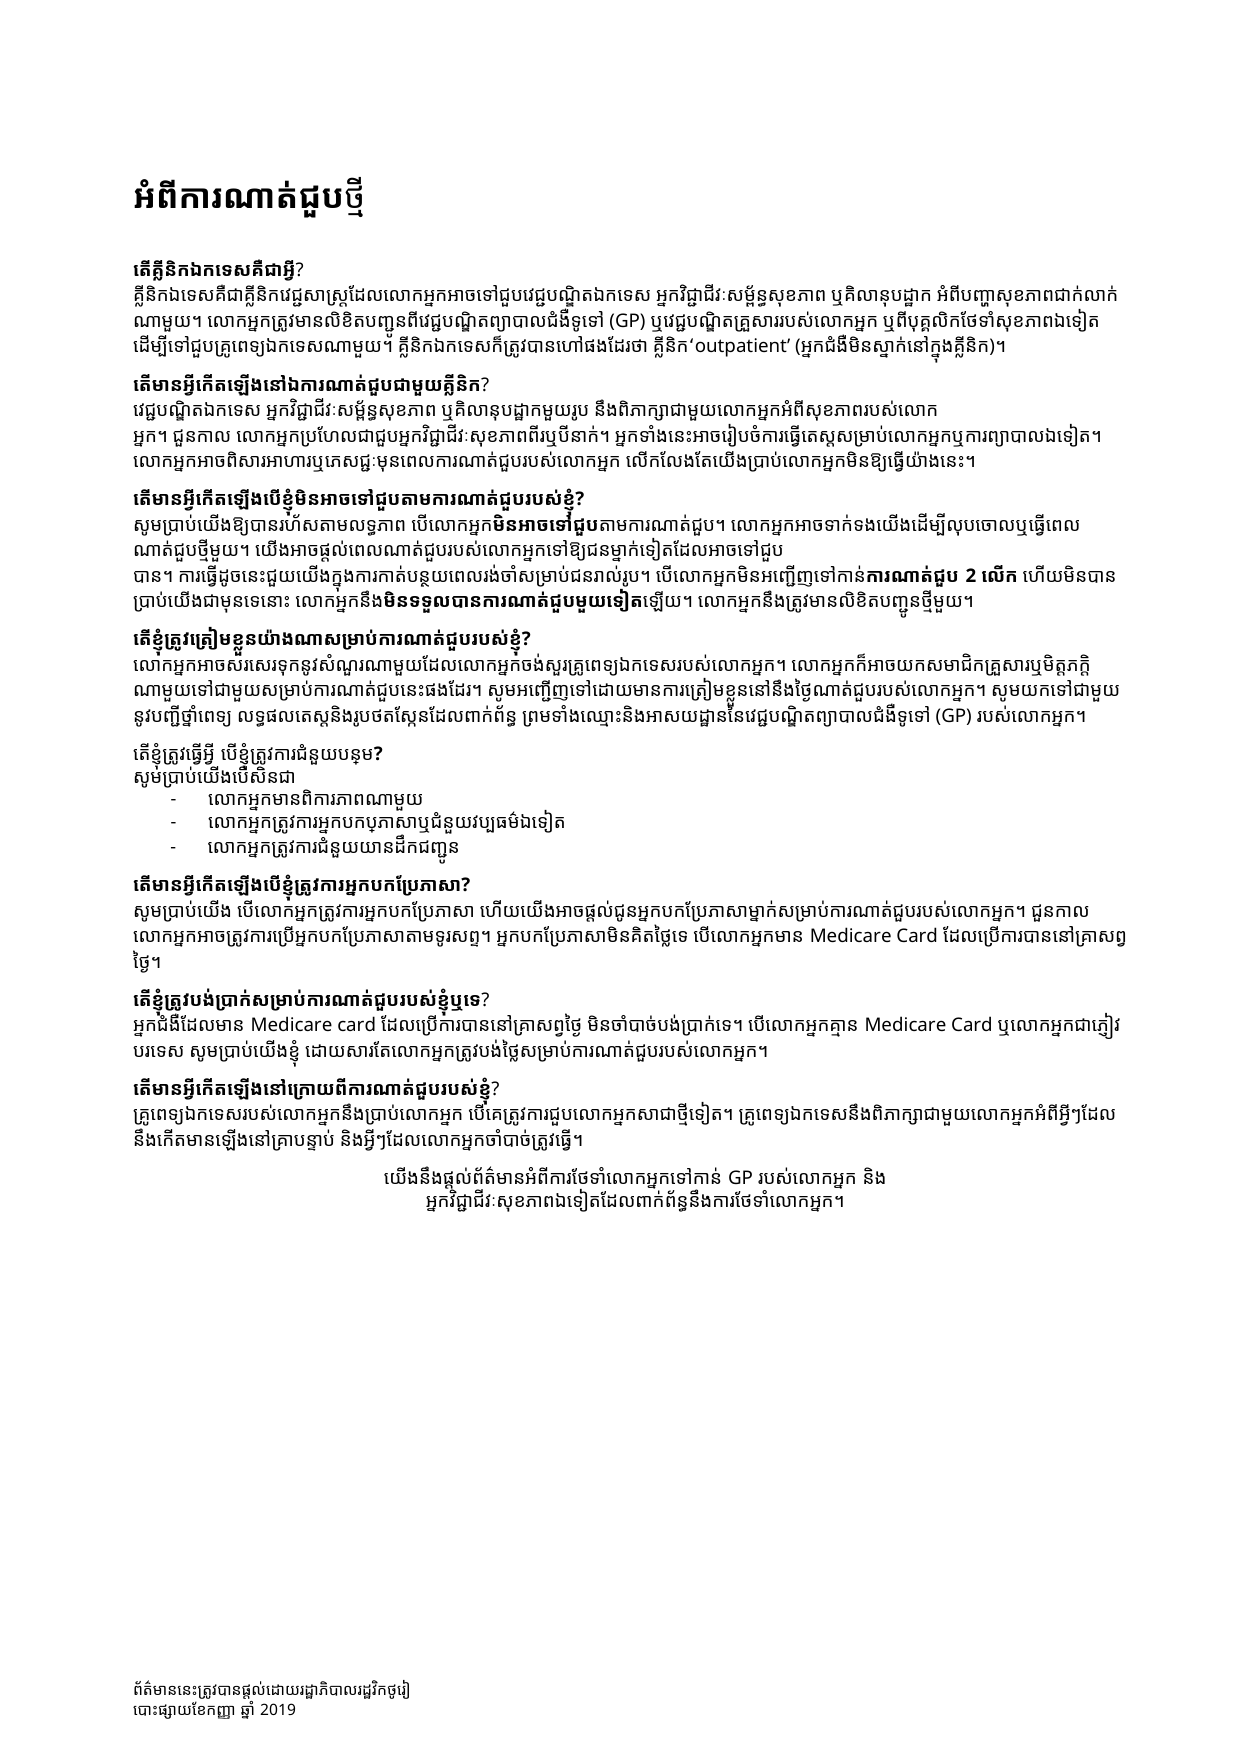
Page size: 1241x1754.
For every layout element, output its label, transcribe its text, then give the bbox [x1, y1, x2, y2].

text សូមប្រាប់យើងឱ្យបានរហ័សតាមលទ្ធភាព បើលោកអ្នកមិនអាចទៅជួបតាមការណាត់ជួប។ លោកអ្នកអាចទាក់ទង​យើង​ដើម្បី​លុបចោលឬធ្វើពេលណាត់ជួបថ្មីមួយ។ យើងអាចផ្ដល់​ពេលណាត់ជួបរបស់លោកអ្នកទៅឱ្យជនម្នាក់ទៀតដែលអាចទៅជួប បាន។ ការធ្វើដូចនេះជួយយើងក្នុងការកាត់បន្ថយពេលរង់ចាំសម្រាប់ជនរាល់រូប។ បើលោកអ្នកមិនអញ្ជើញទៅកាន់ការណាត់ជួប 2 លើក ហើយមិនបានប្រាប់យើងជាមុនទេនោះ លោកអ្នកនឹងមិនទទួលបានការណាត់ជួបមួយទៀត​ឡើយ។ លោកអ្នកនឹងត្រូវមានលិខិតបញ្ជូនថ្មីមួយ។ [133, 511, 1137, 613]
text អ្នកវិជ្ជាជីវៈសុខភាពឯទៀតដែលពាក់ព័ន្ធនឹងការថែទាំលោកអ្នក។ [133, 1189, 585, 1211]
text តើមានអ្វីកើតឡើងបើខ្ញុំត្រូវការអ្នកបកប្រែភាសា? [133, 871, 1137, 897]
text តើមានអ្វីកើតឡើងបើខ្ញុំមិនអាចទៅជួបតាមការណាត់ជួបរបស់ខ្ញុំ? [133, 485, 1137, 511]
text លោកអ្នកអាចសរសេរទុកនូវសំណួរណាមួយដែលលោកអ្នកចង់សួរគ្រូពេទ្យឯកទេសរបស់លោកអ្នក។ លោកអ្នកក៏អាចយកសមាជិកគ្រួសារឬមិត្តភក្តិណាមួយទៅជាមួយសម្រាប់ការណាត់ជួបនេះផងដែរ។ សូមអញ្ជើញទៅដោយមានការត្រៀមខ្លួននៅនឹងថ្ងៃណាត់ជួបរបស់លោកអ្នក។ សូមយកទៅជាមួយនូវបញ្ជីថ្នាំពេទ្យ លទ្ធផលតេស្តនិងរូបថតស្កែនដែលពាក់ព័ន្ធ ព្រមទាំងឈ្មោះនិងអាសយដ្ឋាននៃវេជ្ជបណ្ឌិតព្យាបាលជំងឺទូទៅ (GP) របស់លោកអ្នក។ [133, 651, 1137, 728]
text អ្នកវិជ្ជាជីវៈសុខភាពឯទៀតដែលពាក់ព័ន្ធនឹងការថែទាំលោកអ្នក។ [581, 1189, 1137, 1211]
text អ្នកជំងឺដែលមាន Medicare card ដែលប្រើការបាននៅគ្រាសព្វថ្ងៃ មិនចាំបាច់បង់ប្រាក់ទេ។ បើលោកអ្នកគ្មាន Medicare Card ឬលោកអ្នកជាភ្ញៀវបរទេស សូមប្រាប់យើងខ្ញុំ ដោយសារតែលោកអ្នកត្រូវបង់ថ្លៃសម្រាប់ការណាត់ជួបរបស់លោកអ្នក។ [133, 1011, 1137, 1062]
list លោកអ្នកមានពិការភាពណាមួយ [170, 787, 1137, 810]
text តើមានអ្វីកើតឡើងនៅក្រោយពីការណាត់ជួបរបស់ខ្ញុំ? [133, 1075, 1137, 1101]
text វេជ្ជបណ្ឌិតឯកទេស អ្នកវិជ្ជាជីវៈសម្ព័ន្ធសុខភាព ឬគិលានុបដ្ឋាកមួយរូប នឹងពិភាក្សាជាមួយលោកអ្នកអំពី​សុខភាពរបស់លោក អ្នក។ ជួនកាល លោកអ្នកប្រហែលជាជួបអ្នកវិជ្ជាជីវៈសុខភាពពីរឬបីនាក់។ អ្នកទាំងនេះអាចរៀបចំការធ្វើតេស្តសម្រាប់លោកអ្នកឬការព្យាបាលឯទៀត។ លោកអ្នកអាចពិសារអាហារឬភេសជ្ជៈមុនពេលការណាត់ជួបរបស់លោកអ្នក លើកលែងតែយើងប្រាប់លោកអ្នកមិនឱ្យធ្វើយ៉ាងនេះ។ [133, 396, 1137, 473]
text តើមានអ្វីកើតឡើងនៅឯការណាត់ជួបជាមួយគ្លីនិក? [133, 371, 1137, 396]
text តើខ្ញុំត្រូវបង់ប្រាក់សម្រាប់ការណាត់ជួបរបស់ខ្ញុំឬទេ? [133, 986, 1137, 1011]
text យើងនឹងផ្ដល់ព័ត៌មានអំពីការថែទាំលោកអ្នកទៅកាន់ GP របស់លោកអ្នក និង [133, 1164, 1137, 1189]
text គ្រូពេទ្យឯកទេសរបស់លោកអ្នកនឹងប្រាប់លោកអ្នក បើគេត្រូវការជួបលោកអ្នកសាជាថ្មីទៀត។ គ្រូពេទ្យឯកទេសនឹងពិភាក្សាជាមួយលោកអ្នកអំពីអ្វីៗដែលនឹងកើតមានឡើងនៅគ្រាបន្ទាប់ និងអ្វីៗដែលលោកអ្នកចាំបាច់ត្រូវធ្វើ។ [133, 1101, 1137, 1152]
text សូមប្រាប់យើង បើលោកអ្នកត្រូវការអ្នកបកប្រែភាសា ហើយយើងអាចផ្ដល់ជូនអ្នកបកប្រែភាសាម្នាក់​សម្រាប់ការណាត់ជួបរបស់លោកអ្នក។ ជួនកាលលោកអ្នកអាចត្រូវការប្រើអ្នកបកប្រែភាសាតាមទូរសព្ទ។ អ្នកបកប្រែភាសាមិនគិតថ្លៃទេ បើលោកអ្នកមាន Medicare Card ដែលប្រើការបាននៅគ្រាសព្វថ្ងៃ។ [133, 897, 1137, 973]
list លោកអ្នកត្រូវការអ្នកបកប្រែភាសាឬជំនួយវប្បធម៌ឯទៀត [546, 810, 1137, 833]
text តើខ្ញុំត្រូវធ្វើអ្វី បើខ្ញុំត្រូវការជំនួយបន្ថែម? [133, 740, 1137, 766]
text សូមប្រាប់យើងបើសិនជា [133, 766, 1137, 787]
text តើខ្ញុំត្រូវត្រៀមខ្លួនយ៉ាងណាសម្រាប់ការណាត់ជួបរបស់ខ្ញុំ? [133, 626, 1137, 651]
text អំពីការណាត់ជួបថ្មី [133, 173, 1186, 219]
list លោកអ្នកត្រូវការជំនួយយានដឹកជញ្ជូន [170, 833, 1137, 859]
list លោកអ្នកត្រូវការអ្នកបកប្រែភាសាឬជំនួយវប្បធម៌ឯទៀត [170, 810, 550, 833]
text តើគ្លីនិកឯកទេសគឺជាអ្វី? [133, 256, 1137, 282]
text គ្លីនិកឯទេសគឺជាគ្លីនិកវេជ្ជសាស្ត្រដែលលោកអ្នកអាចទៅជួបវេជ្ជបណ្ឌិតឯកទេស អ្នកវិជ្ជាជីវៈសម្ព័ន្ធសុខភាព ឬគិលានុបដ្ឋាក អំពី​បញ្ហាសុខភាពជាក់លាក់ណាមួយ។ លោកអ្នកត្រូវមានលិខិតបញ្ជូនពីវេជ្ជបណ្ឌិតព្យាបាល​ជំងឺ​ទូទៅ (GP) ឬវេជ្ជបណ្ឌិតគ្រួសាររបស់​លោកអ្នក ឬពីបុគ្គលិកថែទាំសុខភាពឯទៀត ដើម្បីទៅជួបគ្រូពេទ្យឯកទេសណាមួយ។ គ្លីនិកឯកទេសក៏ត្រូវបានហៅផងដែរថា គ្លីនិក‘outpatient’ (អ្នកជំងឺមិនស្នាក់នៅក្នុងគ្លីនិក)។ [133, 282, 1137, 358]
